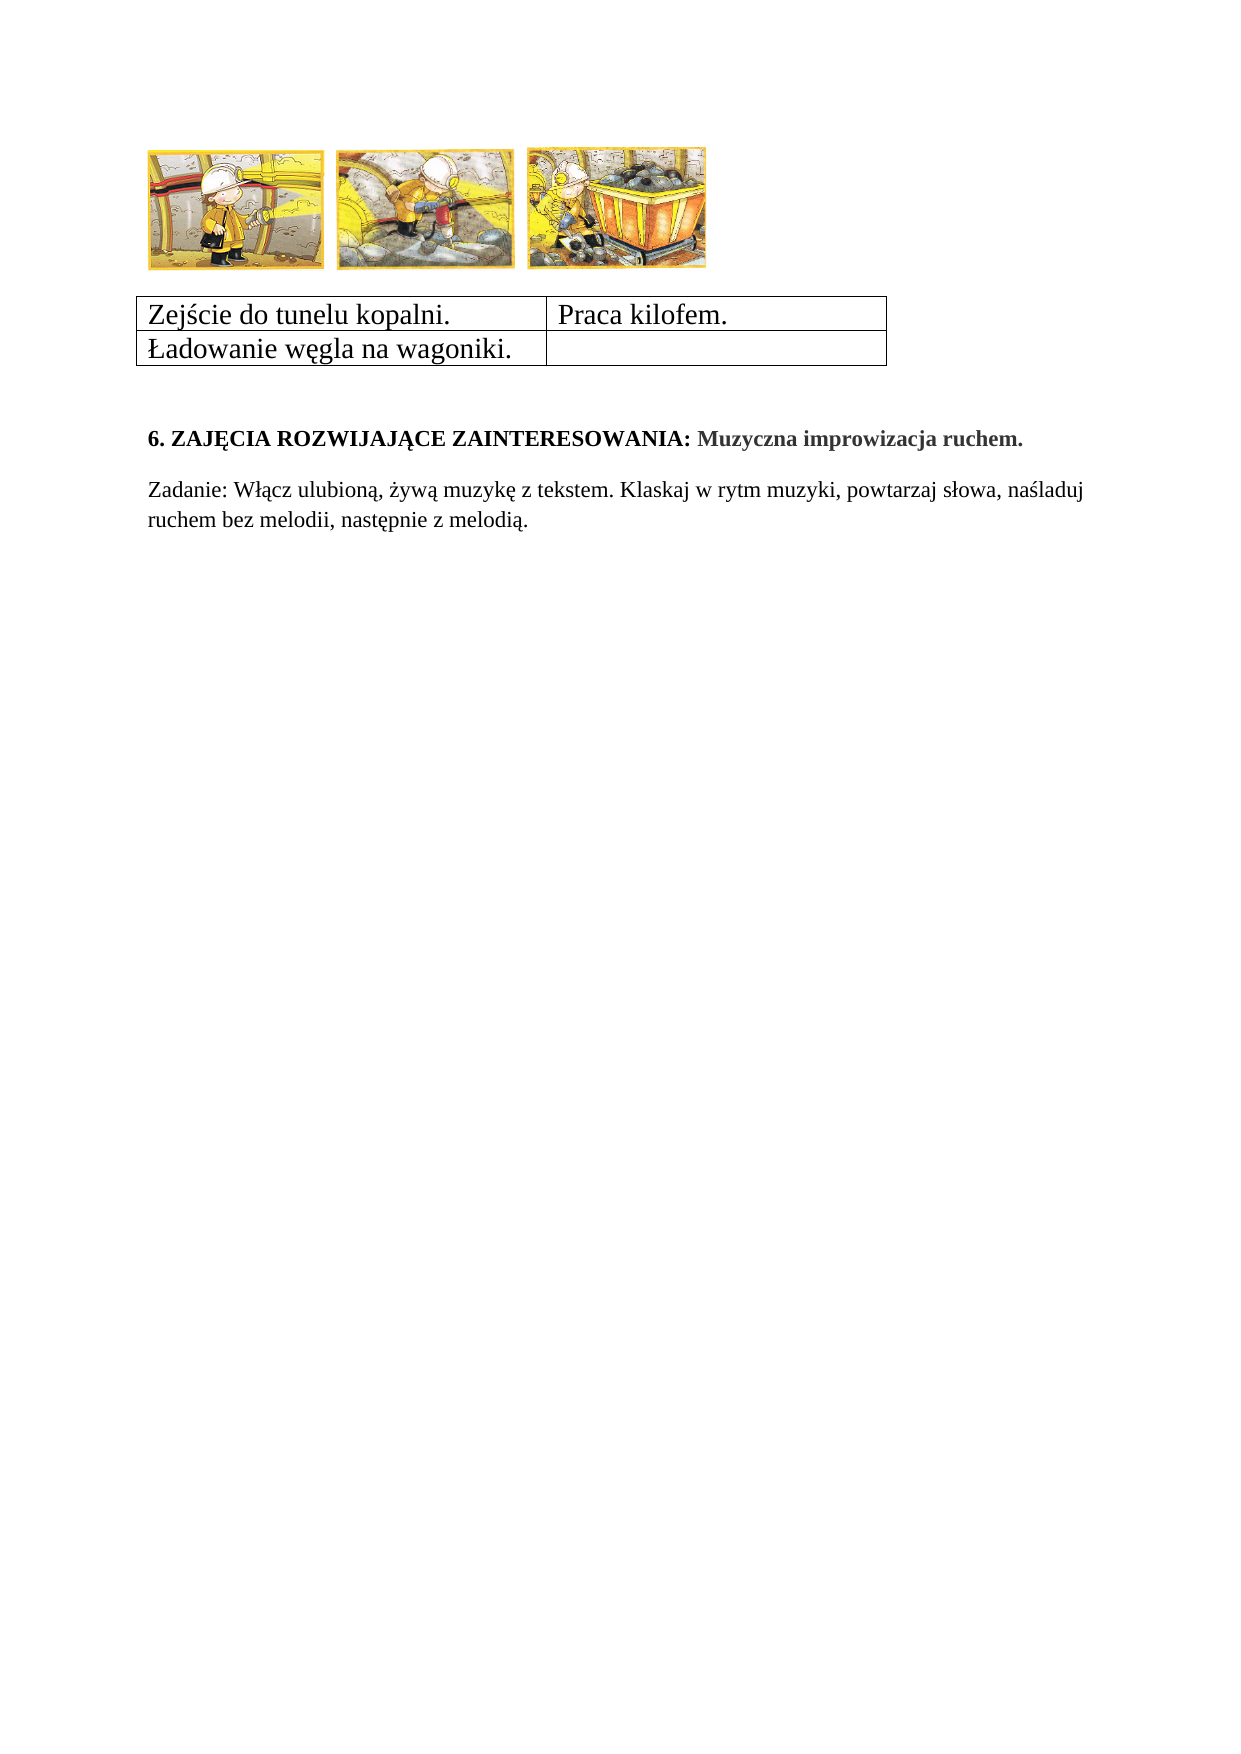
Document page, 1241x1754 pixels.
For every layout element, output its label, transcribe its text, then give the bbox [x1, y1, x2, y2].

table_header Praca kilofem. [547, 297, 886, 330]
text Zadanie: Włącz ulubioną, żywą muzykę z tekstem. Klaskaj w rytm muzyki, powtarzaj słowa, naśladuj ruchem bez melodii, następnie z melodią. [148, 476, 1093, 533]
text 6. ZAJĘCIA ROZWIJAJĄCE ZAINTERESOWANIA: Muzyczna improwizacja ruchem. [148, 425, 1093, 452]
picture [526, 147, 707, 271]
picture [335, 149, 516, 271]
table_cell Ładowanie węgla na wagoniki. [137, 331, 546, 365]
table_cell [547, 331, 886, 365]
picture [147, 150, 325, 271]
table_header Zejście do tunelu kopalni. [137, 297, 546, 330]
